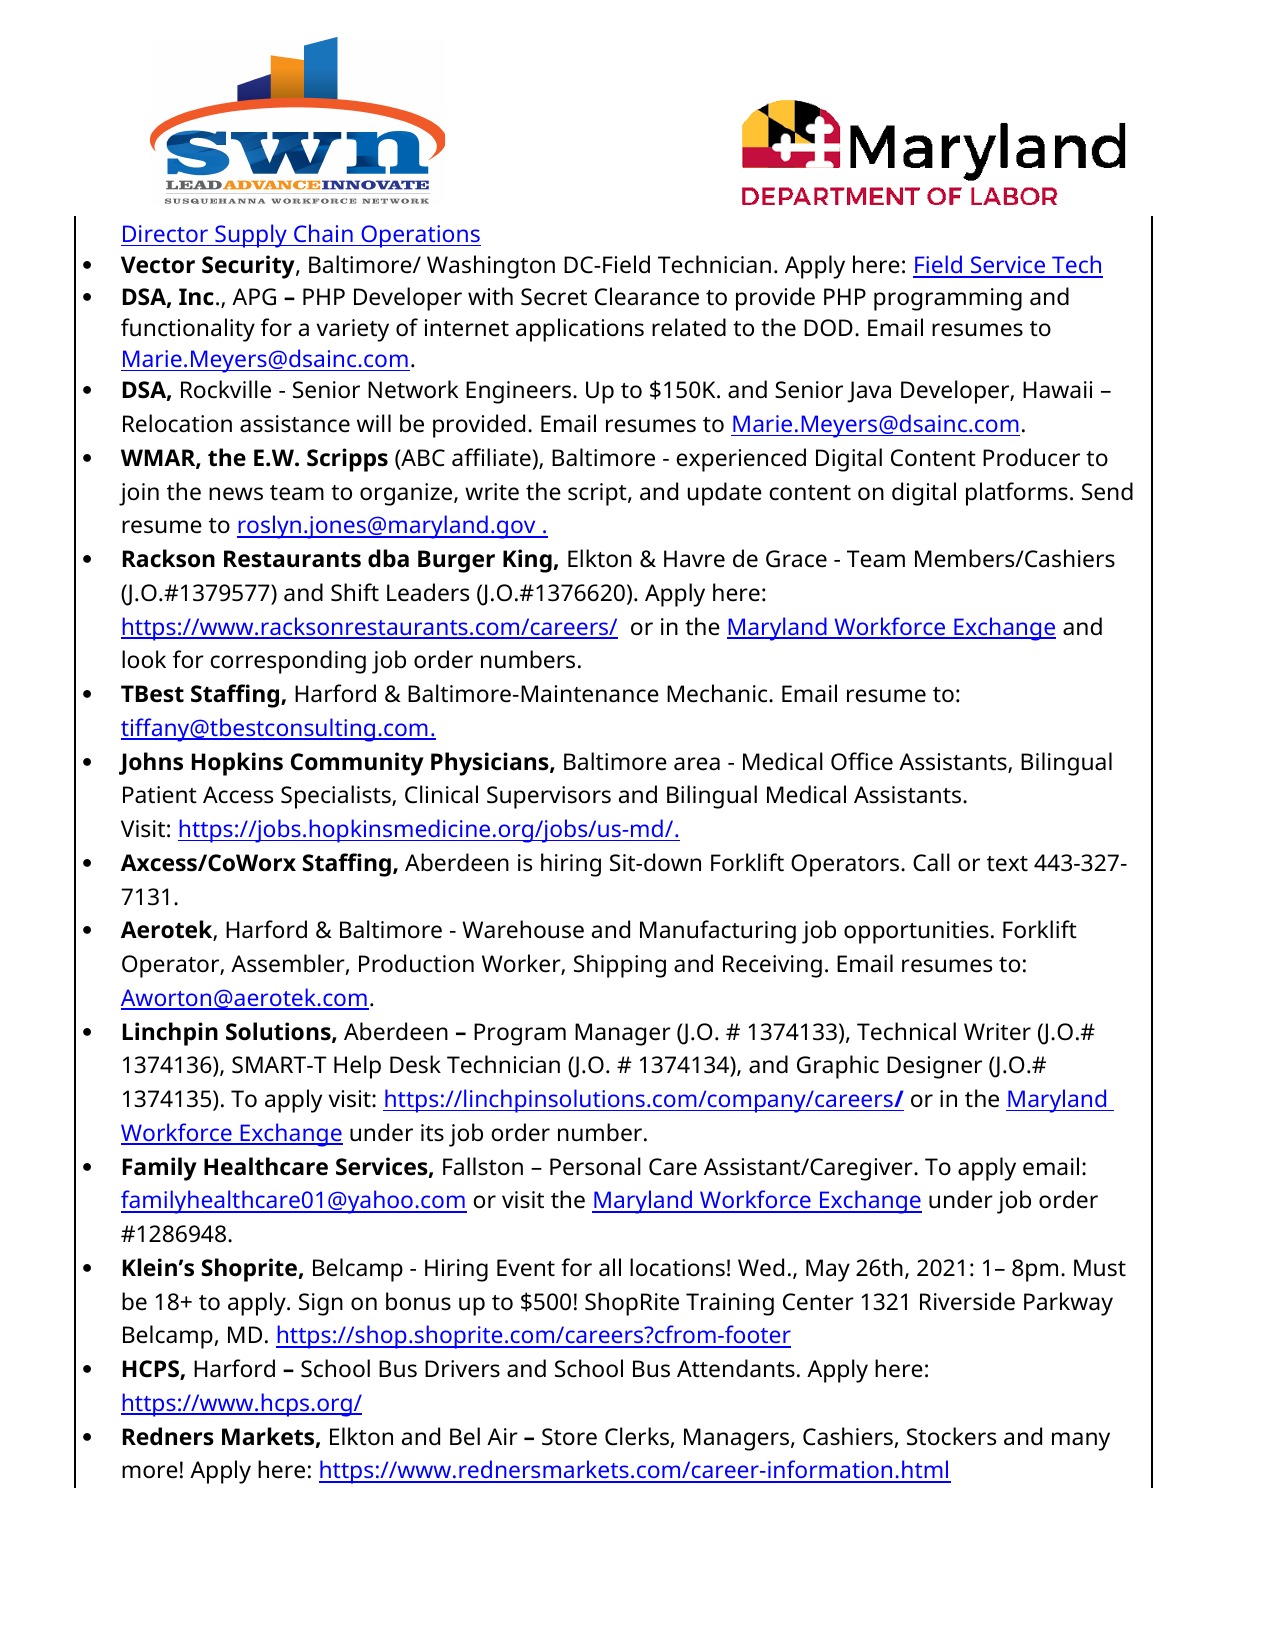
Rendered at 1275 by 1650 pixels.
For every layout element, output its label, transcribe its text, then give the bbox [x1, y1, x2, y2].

picture [150, 37, 446, 205]
picture [732, 91, 1125, 205]
